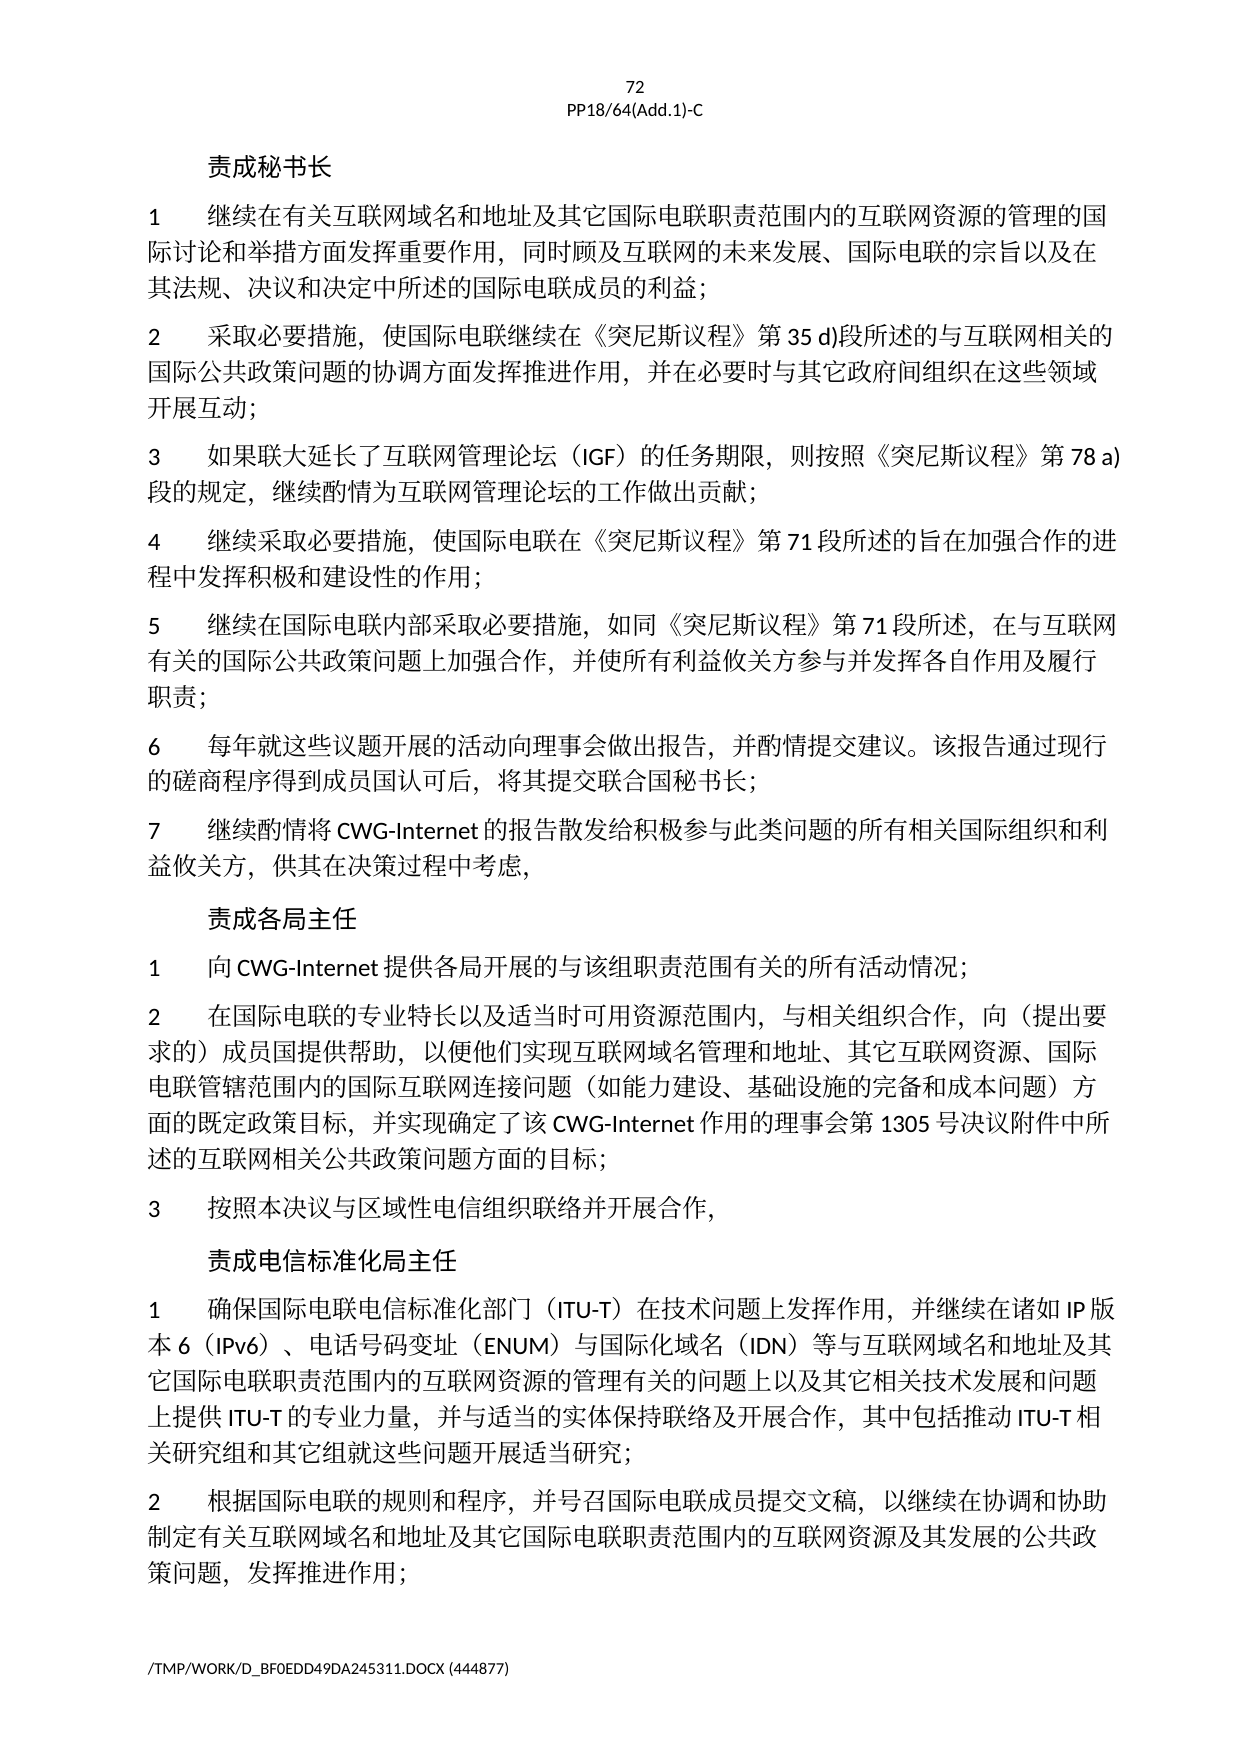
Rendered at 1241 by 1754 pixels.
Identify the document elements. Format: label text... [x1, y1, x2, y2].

text 2 在国际电联的专业特长以及适当时可用资源范围内，与相关组织合作，向（提出要求的）成员国提供帮助，以便他们实现互联网域名管理和地址、其它互联网资源、国际电联管辖范围内的国际互联网连接问题（如能力建设、基础设施的完备和成本问题）方面的既定政策目标，并实现确定了该CWG-Internet作用的理事会第1305号决议附件中所述的互联网相关公共政策问题方面的目标； [148, 996, 1122, 1176]
text 1 确保国际电联电信标准化部门（ITU-T）在技术问题上发挥作用，并继续在诸如IP版本6（IPv6）、电话号码变址（ENUM）与国际化域名（IDN）等与互联网域名和地址及其它国际电联职责范围内的互联网资源的管理有关的问题上以及其它相关技术发展和问题上提供ITU-T的专业力量，并与适当的实体保持联络及开展合作，其中包括推动ITU-T相关研究组和其它组就这些问题开展适当研究； [148, 1290, 1122, 1469]
text 4 继续采取必要措施，使国际电联在《突尼斯议程》第71段所述的旨在加强合作的进程中发挥积极和建设性的作用； [148, 521, 1122, 593]
text 6 每年就这些议题开展的活动向理事会做出报告，并酌情提交建议。该报告通过现行的磋商程序得到成员国认可后，将其提交联合国秘书长； [148, 726, 1122, 798]
text 7 继续酌情将CWG-Internet的报告散发给积极参与此类问题的所有相关国际组织和利益攸关方，供其在决策过程中考虑， [148, 811, 1122, 882]
text 2 根据国际电联的规则和程序，并号召国际电联成员提交文稿，以继续在协调和协助制定有关互联网域名和地址及其它国际电联职责范围内的互联网资源及其发展的公共政策问题，发挥推进作用； [148, 1482, 1122, 1590]
text 3 如果联大延长了互联网管理论坛（IGF）的任务期限，则按照《突尼斯议程》第78 a)段的规定，继续酌情为互联网管理论坛的工作做出贡献； [148, 437, 1122, 509]
text 5 继续在国际电联内部采取必要措施，如同《突尼斯议程》第71段所述，在与互联网有关的国际公共政策问题上加强合作，并使所有利益攸关方参与并发挥各自作用及履行职责； [148, 606, 1122, 714]
text 3 按照本决议与区域性电信组织联络并开展合作， [148, 1188, 1122, 1224]
text 责成各局主任 [207, 899, 1122, 935]
text 责成电信标准化局主任 [207, 1241, 1122, 1277]
text 2 采取必要措施，使国际电联继续在《突尼斯议程》第35 d)段所述的与互联网相关的国际公共政策问题的协调方面发挥推进作用，并在必要时与其它政府间组织在这些领域开展互动； [148, 317, 1122, 424]
text 责成秘书长 [207, 148, 1122, 184]
text 1 向CWG-Internet提供各局开展的与该组职责范围有关的所有活动情况； [148, 948, 1122, 984]
text 1 继续在有关互联网域名和地址及其它国际电联职责范围内的互联网资源的管理的国际讨论和举措方面发挥重要作用，同时顾及互联网的未来发展、国际电联的宗旨以及在其法规、决议和决定中所述的国际电联成员的利益； [148, 196, 1122, 304]
